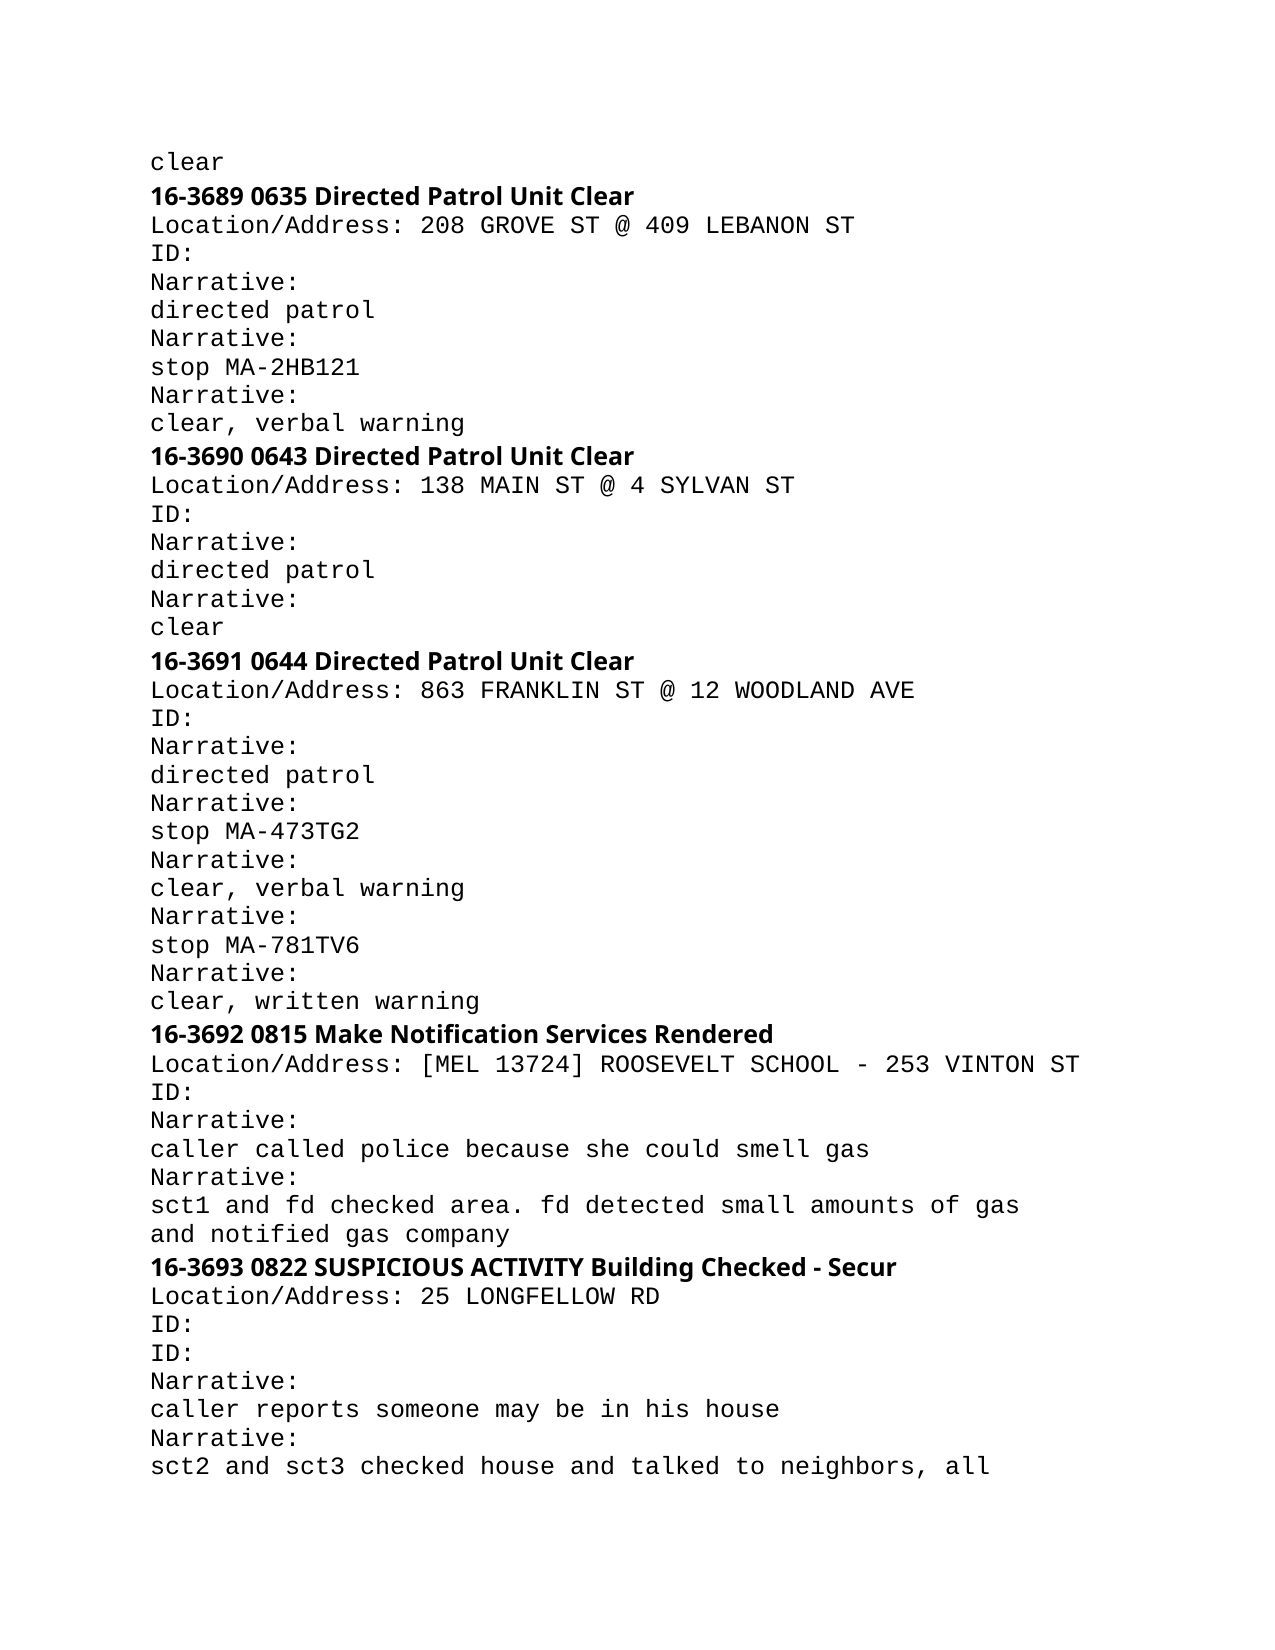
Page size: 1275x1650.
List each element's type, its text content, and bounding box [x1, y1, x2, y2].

text Location/Address: [MEL 13724] ROOSEVELT SCHOOL - 253 VINTON ST [150, 1051, 1125, 1079]
text 16-3689 0635 Directed Patrol Unit Clear [150, 178, 1125, 212]
text Narrative: [150, 326, 1125, 354]
text clear, verbal warning [150, 411, 1125, 439]
text and notified gas company [150, 1221, 1125, 1249]
text 16-3690 0643 Directed Patrol Unit Clear [150, 439, 1125, 473]
text Narrative: [150, 1369, 1125, 1397]
text stop MA-2HB121 [150, 354, 1125, 382]
text Location/Address: 208 GROVE ST @ 409 LEBANON ST [150, 212, 1125, 241]
text Narrative: [150, 530, 1125, 558]
text Narrative: [150, 791, 1125, 819]
text Narrative: [150, 904, 1125, 932]
text Narrative: [150, 1108, 1125, 1136]
text clear [150, 615, 1125, 643]
text 16-3692 0815 Make Notification Services Rendered [150, 1017, 1125, 1051]
text clear [150, 150, 1125, 178]
text Narrative: [150, 847, 1125, 876]
text ID: [150, 706, 1125, 734]
text Location/Address: 138 MAIN ST @ 4 SYLVAN ST [150, 473, 1125, 501]
text stop MA-781TV6 [150, 932, 1125, 961]
text caller called police because she could smell gas [150, 1136, 1125, 1164]
text Location/Address: 25 LONGFELLOW RD [150, 1284, 1125, 1312]
text Narrative: [150, 1164, 1125, 1193]
text Narrative: [150, 382, 1125, 411]
text directed patrol [150, 297, 1125, 326]
text Narrative: [150, 269, 1125, 297]
text 16-3691 0644 Directed Patrol Unit Clear [150, 643, 1125, 677]
text clear, written warning [150, 989, 1125, 1017]
text caller reports someone may be in his house [150, 1397, 1125, 1425]
text Narrative: [150, 961, 1125, 989]
text ID: [150, 1079, 1125, 1108]
text directed patrol [150, 558, 1125, 586]
text directed patrol [150, 762, 1125, 791]
text ID: [150, 1340, 1125, 1369]
text Narrative: [150, 586, 1125, 615]
text clear, verbal warning [150, 876, 1125, 904]
text Narrative: [150, 1425, 1125, 1454]
text Location/Address: 863 FRANKLIN ST @ 12 WOODLAND AVE [150, 677, 1125, 706]
text ID: [150, 241, 1125, 269]
text ID: [150, 1312, 1125, 1340]
text 16-3693 0822 SUSPICIOUS ACTIVITY Building Checked - Secur [150, 1249, 1125, 1284]
text ID: [150, 501, 1125, 530]
text Narrative: [150, 734, 1125, 762]
text sct1 and fd checked area. fd detected small amounts of gas [150, 1193, 1125, 1221]
text stop MA-473TG2 [150, 819, 1125, 847]
text sct2 and sct3 checked house and talked to neighbors, all [150, 1454, 1125, 1482]
